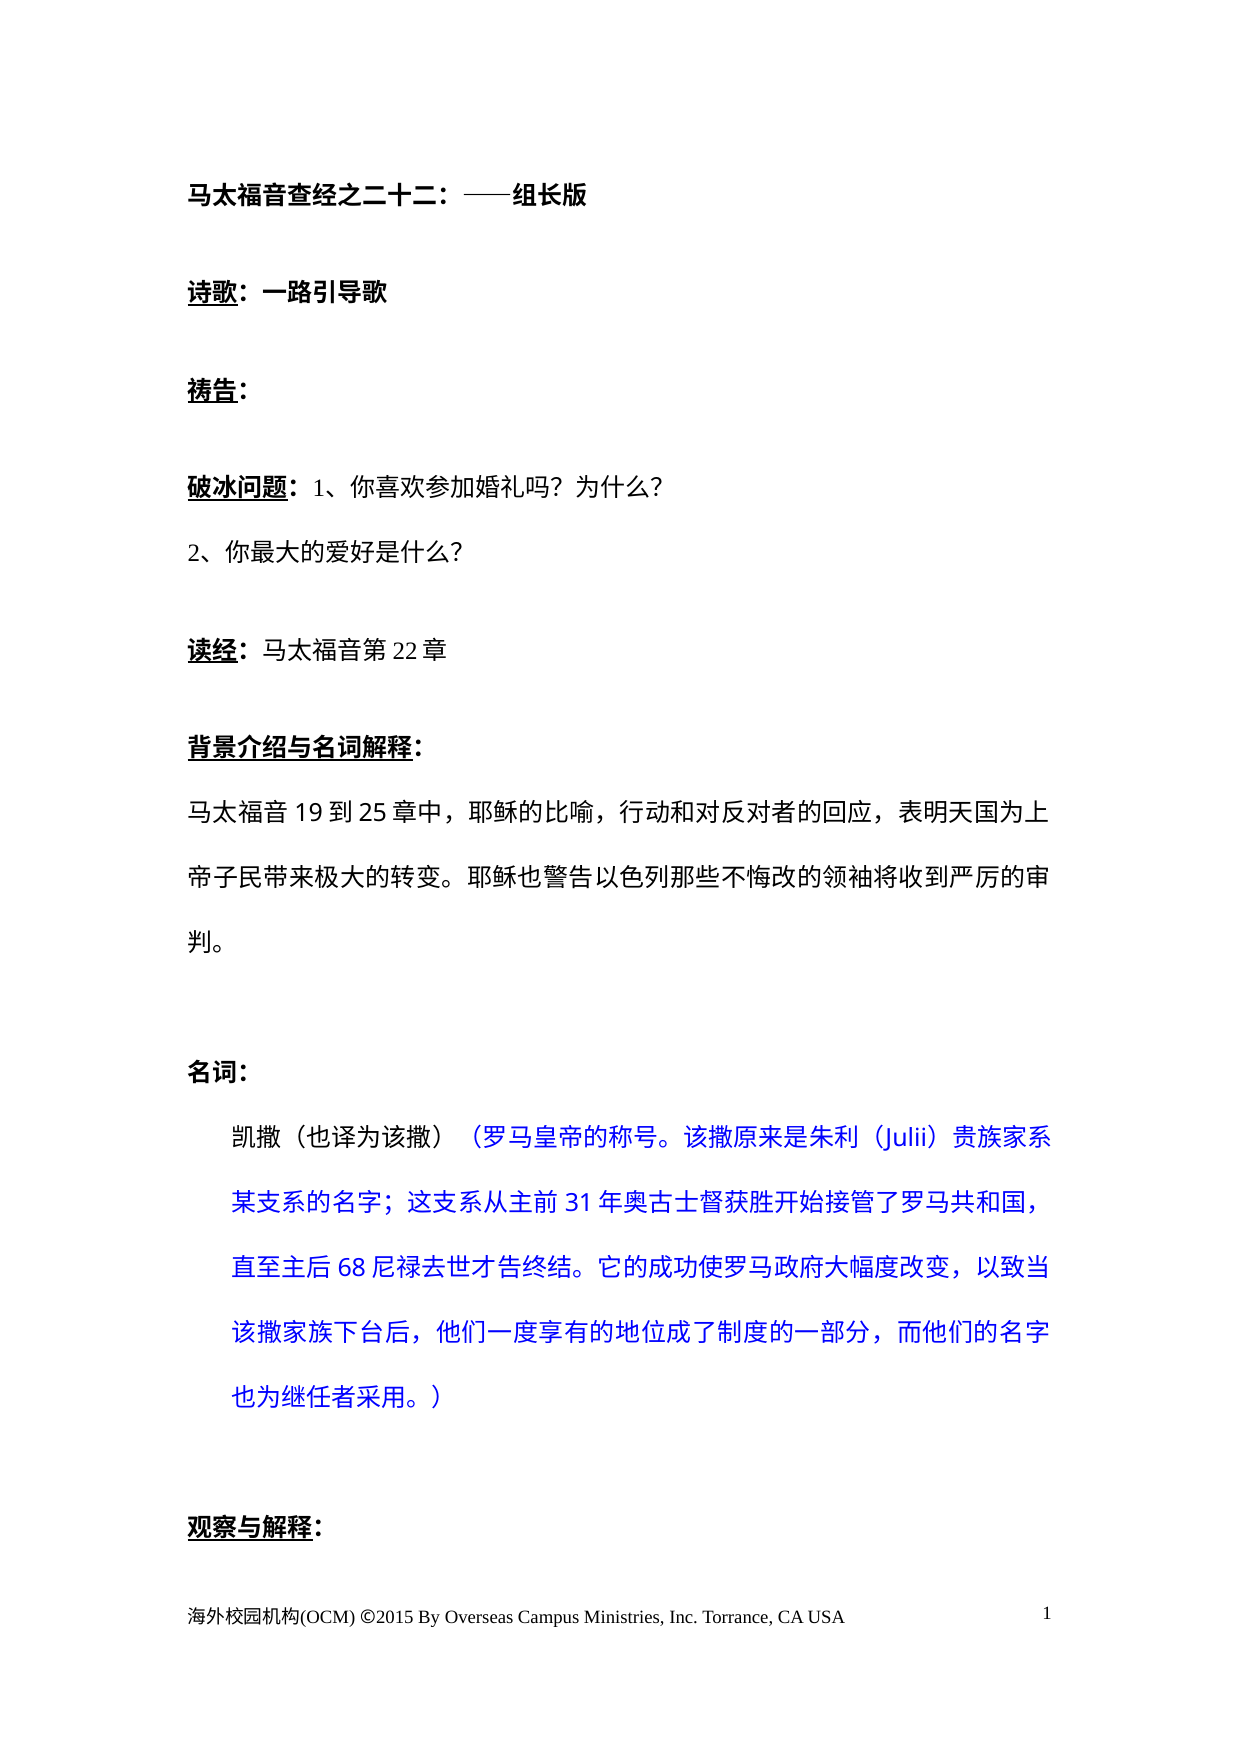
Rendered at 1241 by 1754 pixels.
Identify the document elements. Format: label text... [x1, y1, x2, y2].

text 祷告： [187, 356, 1053, 421]
text 背景介绍与名词解释： [187, 713, 1053, 778]
text 诗歌：一路引导歌 [187, 258, 1053, 323]
text 名词： [187, 1038, 1053, 1103]
text 2、你最大的爱好是什么？ [187, 518, 1053, 583]
text 读经：马太福音第22章 [187, 616, 1053, 681]
text 破冰问题：1、你喜欢参加婚礼吗？为什么？ [187, 453, 1053, 518]
text 马太福音查经之二十二：——组长版 [187, 161, 1053, 226]
text 观察与解释： [187, 1493, 1053, 1558]
text 凯撒（也译为该撒）（罗马皇帝的称号。该撒原来是朱利（Julii）贵族家系某支系的名字；这支系从主前31年奥古士督获胜开始接管了罗马共和国，直至主后68尼禄去世才告终结。它的成功使罗马政府大幅度改变，以致当该撒家族下台后，他们一度享有的地位成了制度的一部分，而他们的名字也为继任者采用。） [231, 1103, 1053, 1428]
text 马太福音19到25章中，耶稣的比喻，行动和对反对者的回应，表明天国为上帝子民带来极大的转变。耶稣也警告以色列那些不悔改的领袖将收到严厉的审判。 [187, 778, 1053, 973]
